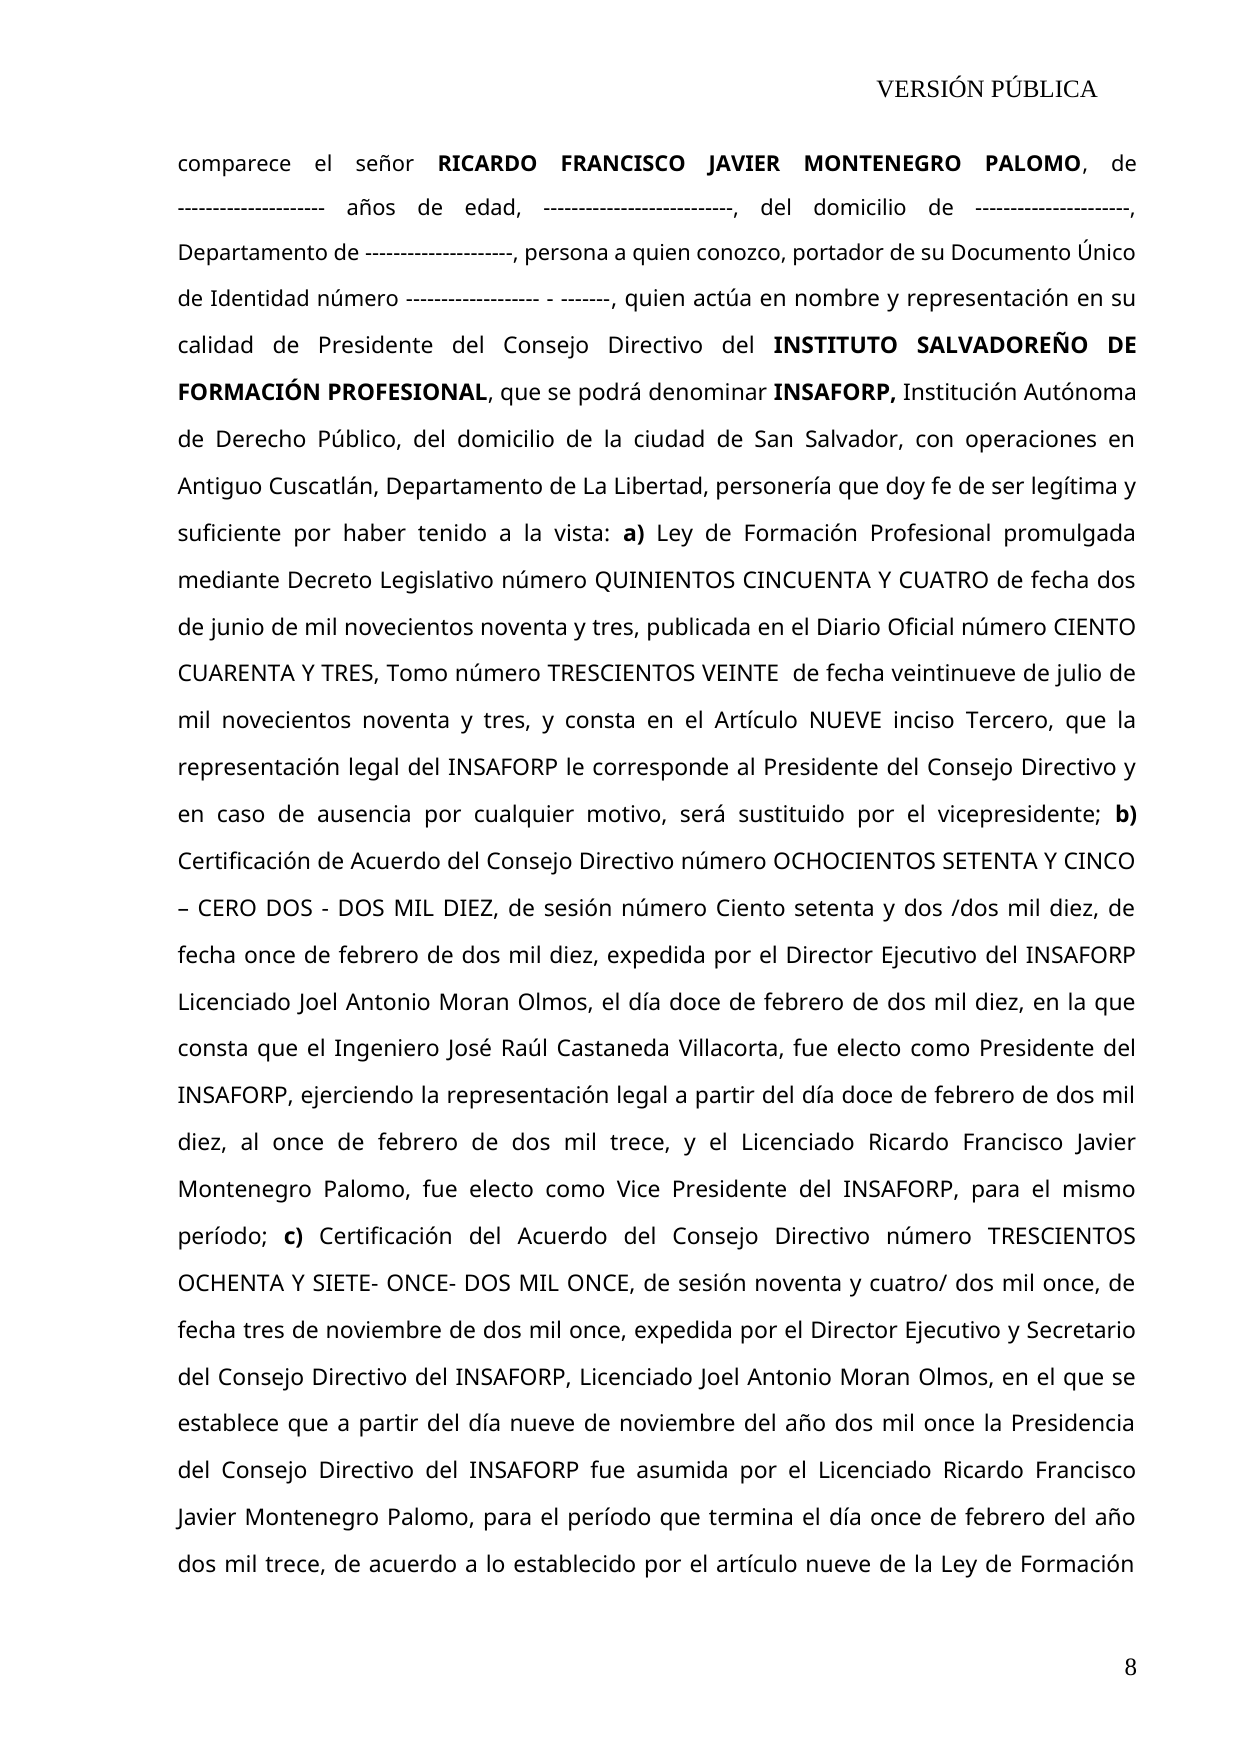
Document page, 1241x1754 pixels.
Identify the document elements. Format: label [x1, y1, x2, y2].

text [177, 148, 1137, 1579]
